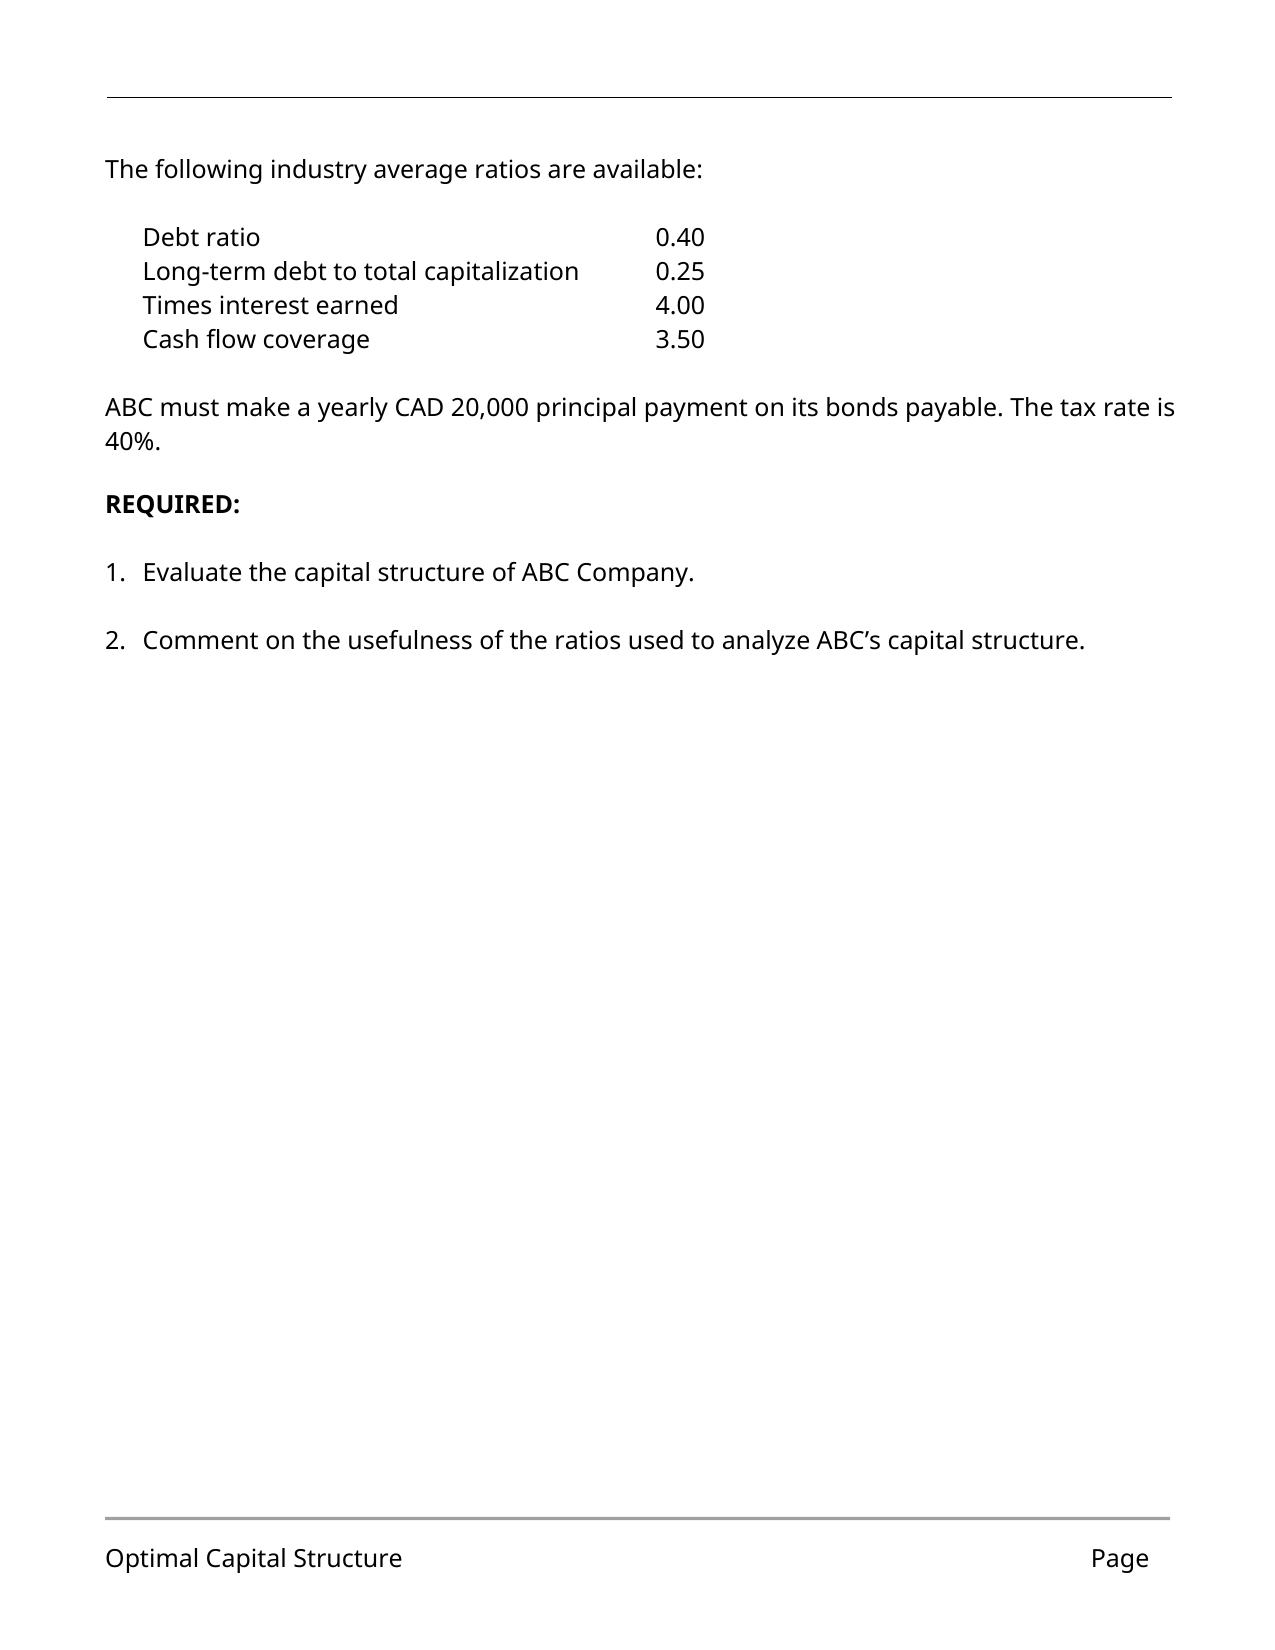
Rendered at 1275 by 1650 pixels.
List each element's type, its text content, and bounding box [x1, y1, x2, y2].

text ABC must make a yearly CAD 20,000 principal payment on its bonds payable. The tax rate is 40%. [105, 390, 1192, 458]
text Debt ratio 0.40 [105, 220, 1170, 254]
text Times interest earned 4.00 [105, 288, 1170, 322]
list Comment on the usefulness of the ratios used to analyze ABC’s capital structure. [105, 623, 1170, 657]
text REQUIRED: [105, 487, 1170, 521]
list Evaluate the capital structure of ABC Company. [105, 555, 1170, 589]
text The following industry average ratios are available: [105, 152, 1170, 186]
text Cash flow coverage 3.50 [105, 322, 1170, 356]
text Long-term debt to total capitalization 0.25 [105, 254, 1170, 288]
